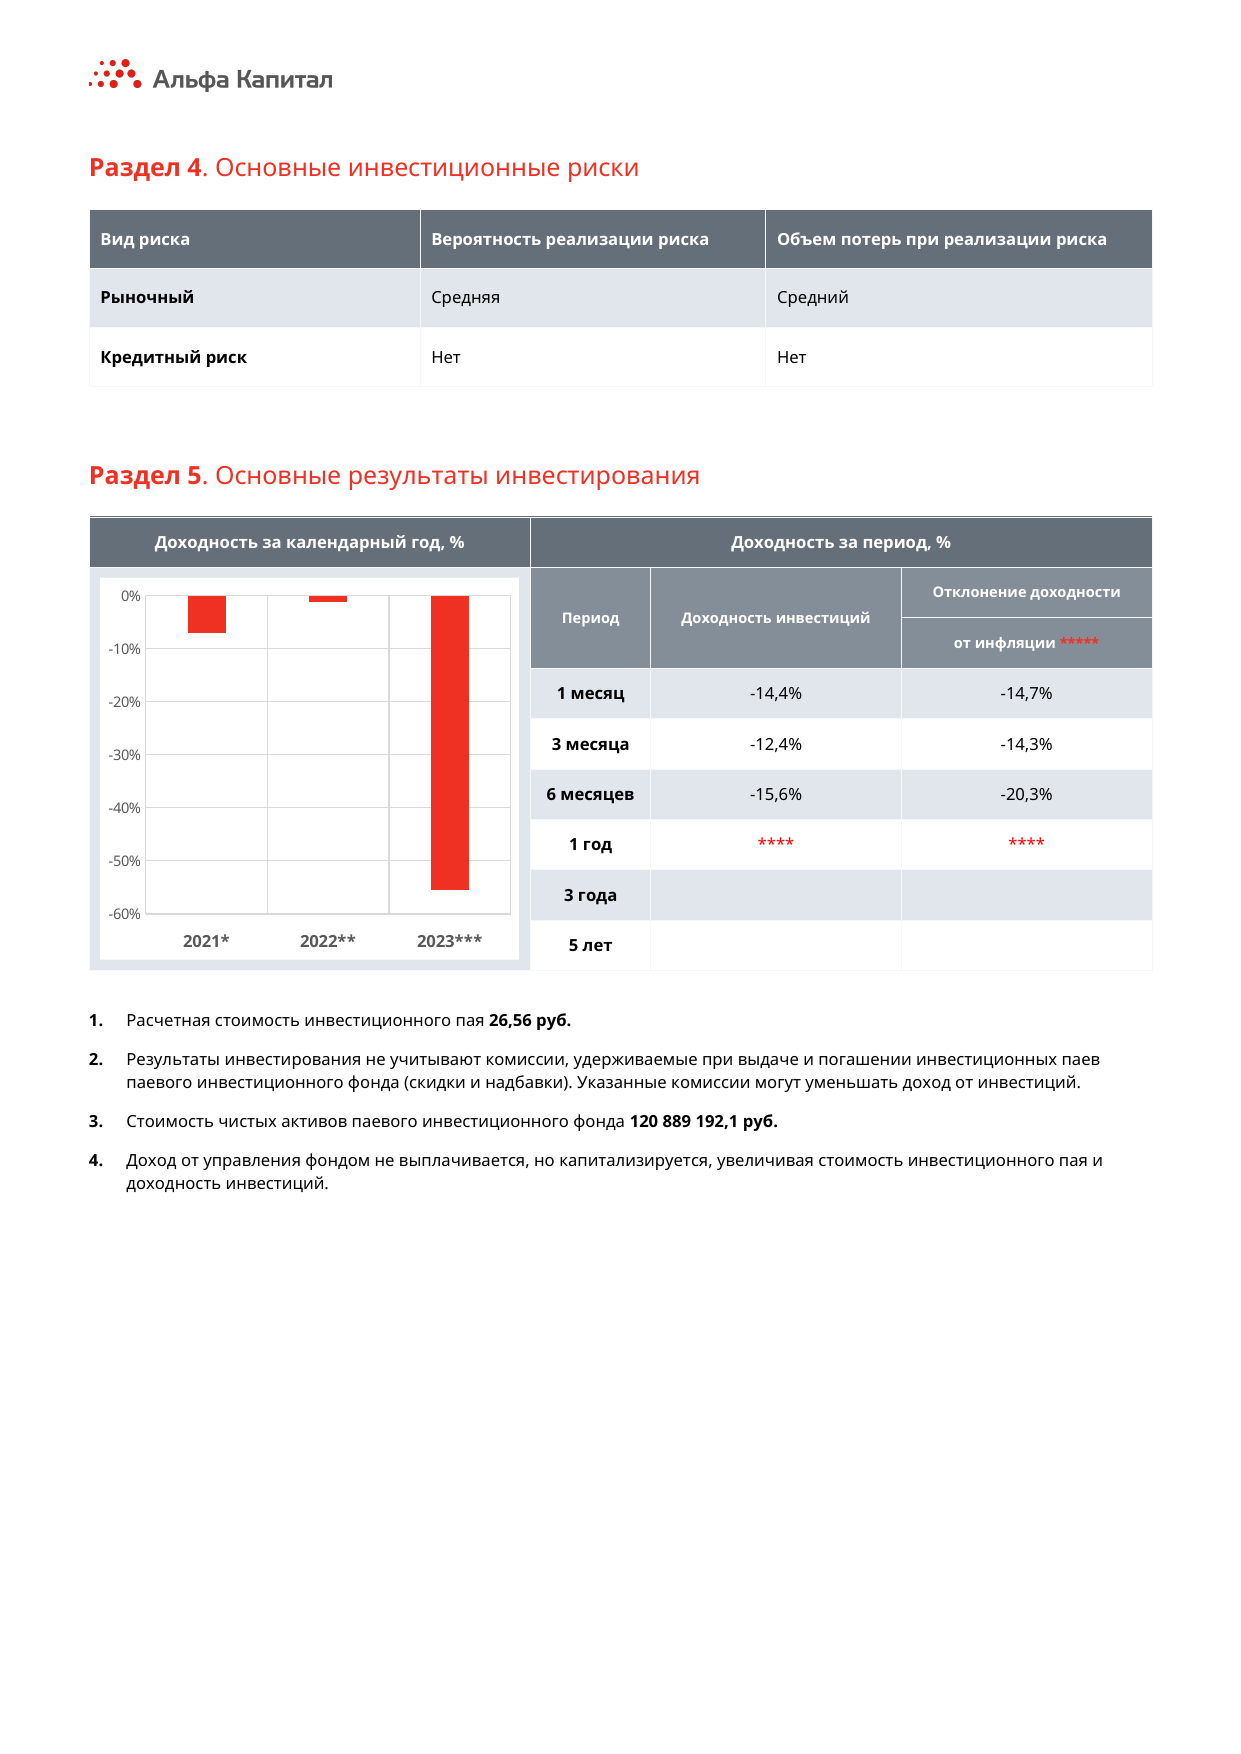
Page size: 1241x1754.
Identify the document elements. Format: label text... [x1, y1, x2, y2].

picture [88, 59, 332, 92]
table_cell Раздел 5. Основные результаты инвестирования Расчетная стоимость инвестиционного пая 26,56 руб. Результаты инвестирования не учитывают комиссии, удерживаемые при выдаче и погашении инвестиционных паев паевого инвестиционного фонда (скидки и надбавки). Указанные комиссии могут уменьшать доход от инвестиций. Стоимость чистых активов паевого инвестиционного фонда 120 889 192,1 руб. Доход от управления фондом не выплачивается, но капитализируется, увеличивая стоимость инвестиционного пая и доходность инвестиций. [0, 422, 1240, 1230]
table_header Раздел 4. Основные инвестиционные риски [0, 114, 1240, 422]
